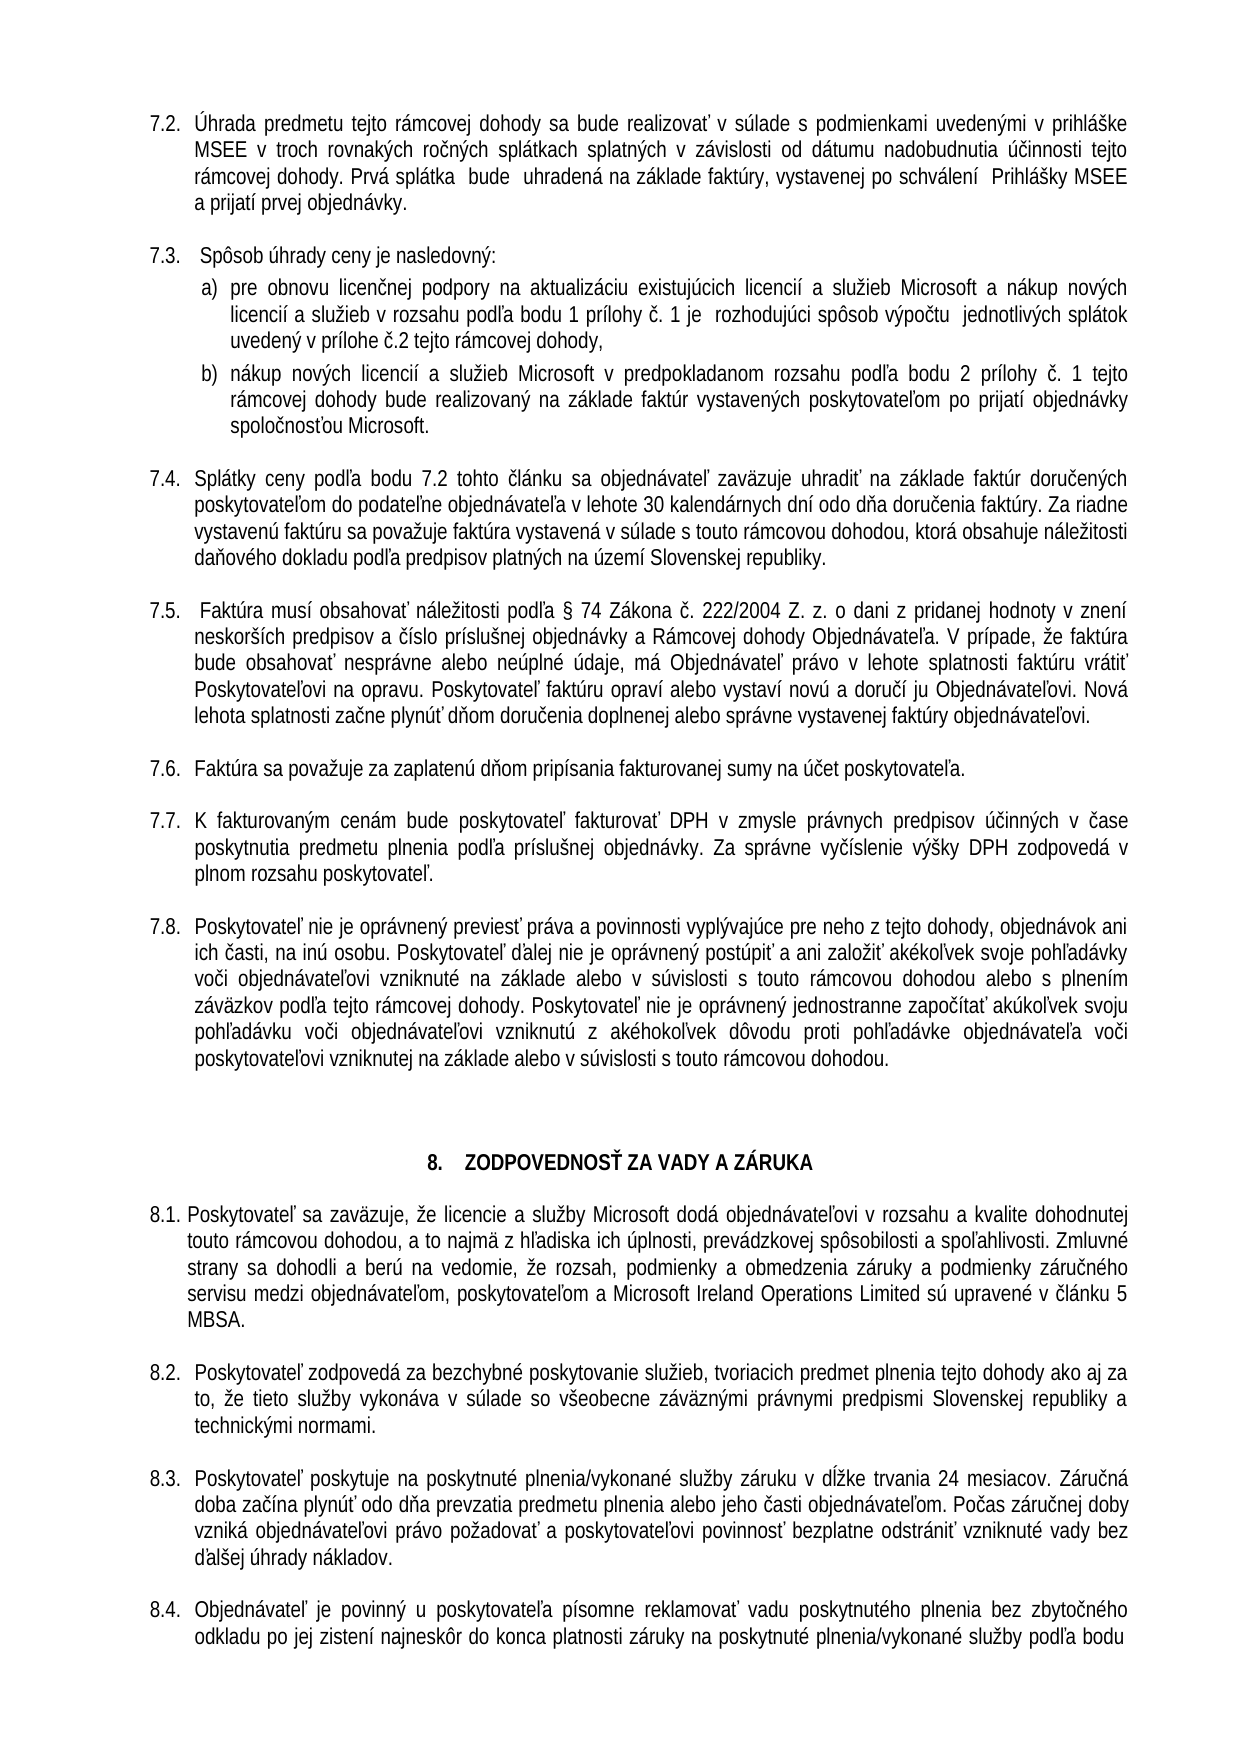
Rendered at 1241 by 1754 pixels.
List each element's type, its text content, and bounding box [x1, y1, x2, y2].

list K fakturovaným cenám bude poskytovateľ fakturovať DPH v zmysle právnych predpisov účinných v čase poskytnutia predmetu plnenia podľa príslušnej objednávky. Za správne vyčíslenie výšky DPH zodpovedá v plnom rozsahu poskytovateľ. [149, 807, 1128, 887]
list Spôsob úhrady ceny je nasledovný: [149, 242, 1157, 268]
list nákup nových licencií a služieb Microsoft v predpokladanom rozsahu podľa bodu 2 prílohy č. 1 tejto rámcovej dohody bude realizovaný na základe faktúr vystavených poskytovateľom po prijatí objednávky spoločnosťou Microsoft. [201, 359, 1128, 438]
list Splátky ceny podľa bodu 7.2 tohto článku sa objednávateľ zaväzuje uhradiť na základe faktúr doručených poskytovateľom do podateľne objednávateľa v lehote 30 kalendárnych dní odo dňa doručenia faktúry. Za riadne vystavenú faktúru sa považuje faktúra vystavená v súlade s touto rámcovou dohodou, ktorá obsahuje náležitosti daňového dokladu podľa predpisov platných na území Slovenskej republiky. [149, 465, 1128, 570]
list Faktúra musí obsahovať náležitosti podľa § 74 Zákona č. 222/2004 Z. z. o dani z pridanej hodnoty v znení neskorších predpisov a číslo príslušnej objednávky a Rámcovej dohody Objednávateľa. V prípade, že faktúra bude obsahovať nesprávne alebo neúplné údaje, má Objednávateľ právo v lehote splatnosti faktúru vrátiť Poskytovateľovi na opravu. Poskytovateľ faktúru opraví alebo vystaví novú a doručí ju Objednávateľovi. Nová lehota splatnosti začne plynúť dňom doručenia doplnenej alebo správne vystavenej faktúry objednávateľovi. [149, 597, 1128, 728]
list pre obnovu licenčnej podpory na aktualizáciu existujúcich licencií a služieb Microsoft a nákup nových licencií a služieb v rozsahu podľa bodu 1 prílohy č. 1 je rozhodujúci spôsob výpočtu jednotlivých splátok uvedený v prílohe č.2 tejto rámcovej dohody, [201, 274, 1128, 353]
list Poskytovateľ nie je oprávnený previesť práva a povinnosti vyplývajúce pre neho z tejto dohody, objednávok ani ich časti, na inú osobu. Poskytovateľ ďalej nie je oprávnený postúpiť a ani založiť akékoľvek svoje pohľadávky voči objednávateľovi vzniknuté na základe alebo v súvislosti s touto rámcovou dohodou alebo s plnením záväzkov podľa tejto rámcovej dohody. Poskytovateľ nie je oprávnený jednostranne započítať akúkoľvek svoju pohľadávku voči objednávateľovi vzniknutú z akéhokoľvek dôvodu proti pohľadávke objednávateľa voči poskytovateľovi vzniknutej na základe alebo v súvislosti s touto rámcovou dohodou. [149, 913, 1128, 1071]
subtitle ZODPOVEDNOSŤ ZA VADY A ZÁRUKA [427, 1148, 1157, 1175]
list Úhrada predmetu tejto rámcovej dohody sa bude realizovať v súlade s podmienkami uvedenými v prihláške MSEE v troch rovnakých ročných splátkach splatných v závislosti od dátumu nadobudnutia účinnosti tejto rámcovej dohody. Prvá splátka bude uhradená na základe faktúry, vystavenej po schválení Prihlášky MSEE a prijatí prvej objednávky. [149, 110, 1129, 216]
list Poskytovateľ sa zaväzuje, že licencie a služby Microsoft dodá objednávateľovi v rozsahu a kvalite dohodnutej touto rámcovou dohodou, a to najmä z hľadiska ich úplnosti, prevádzkovej spôsobilosti a spoľahlivosti. Zmluvné strany sa dohodli a berú na vedomie, že rozsah, podmienky a obmedzenia záruky a podmienky záručného servisu medzi objednávateľom, poskytovateľom a Microsoft Ireland Operations Limited sú upravené v článku 5 MBSA. [149, 1201, 1128, 1333]
list Faktúra sa považuje za zaplatenú dňom pripísania fakturovanej sumy na účet poskytovateľa. [149, 755, 1157, 781]
list Objednávateľ je povinný u poskytovateľa písomne reklamovať vadu poskytnutého plnenia bez zbytočného odkladu po jej zistení najneskôr do konca platnosti záruky na poskytnuté plnenia/vykonané služby podľa bodu [149, 1596, 1128, 1649]
list Poskytovateľ zodpovedá za bezchybné poskytovanie služieb, tvoriacich predmet plnenia tejto dohody ako aj za to, že tieto služby vykonáva v súlade so všeobecne záväznými právnymi predpismi Slovenskej republiky a technickými normami. [149, 1359, 1128, 1438]
list Poskytovateľ poskytuje na poskytnuté plnenia/vykonané služby záruku v dĺžke trvania 24 mesiacov. Záručná doba začína plynúť odo dňa prevzatia predmetu plnenia alebo jeho časti objednávateľom. Počas záručnej doby vzniká objednávateľovi právo požadovať a poskytovateľovi povinnosť bezplatne odstrániť vzniknuté vady bez ďalšej úhrady nákladov. [149, 1464, 1129, 1570]
